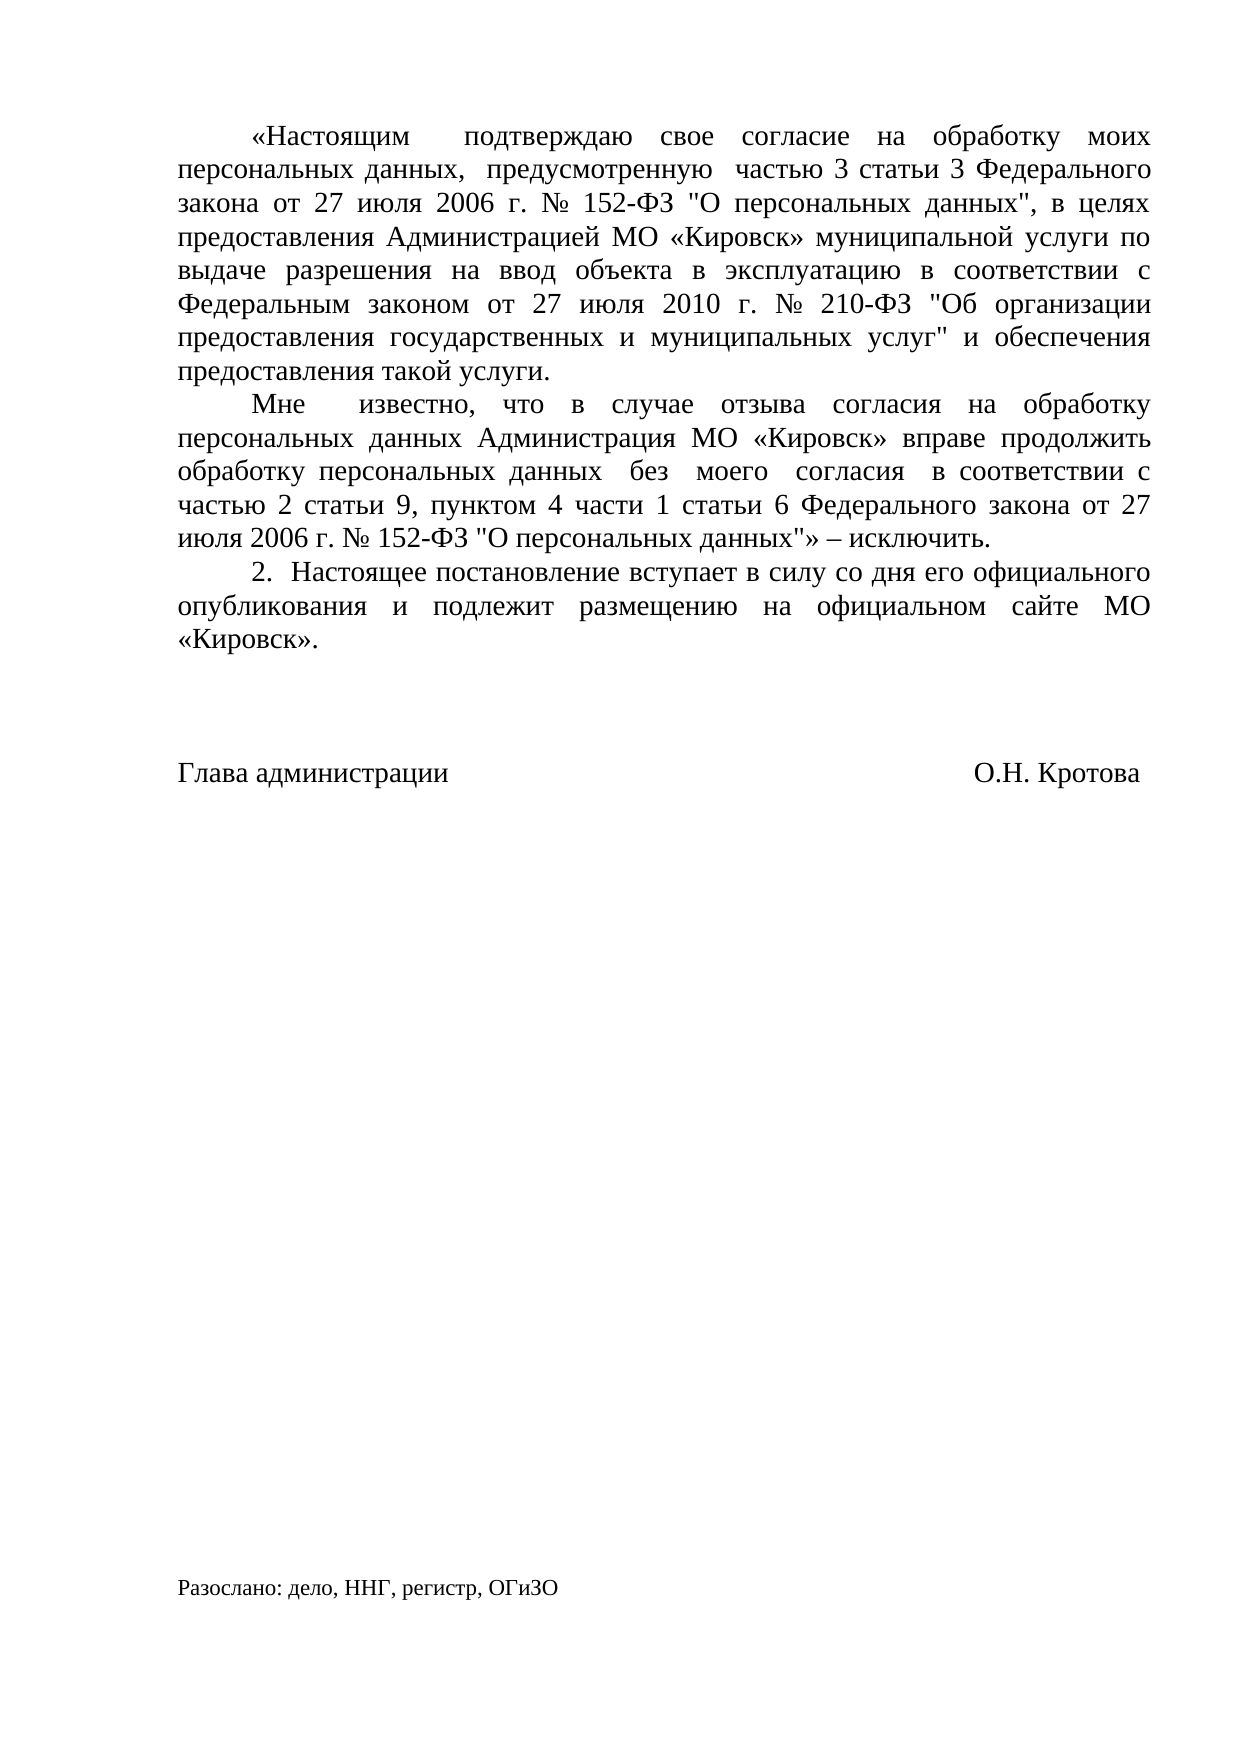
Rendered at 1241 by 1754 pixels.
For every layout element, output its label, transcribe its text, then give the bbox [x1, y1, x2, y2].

text Мне известно, что в случае отзыва согласия на обработку персональных данных Администрация МО «Кировск» вправе продолжить обработку персональных данных без моего согласия в соответствии с частью 2 статьи 9, пунктом 4 части 1 статьи 6 Федерального закона от 27 июля 2006 г. № 152-ФЗ "О персональных данных"» – исключить. [177, 386, 1152, 554]
text Разослано: дело, ННГ, регистр, ОГиЗО [177, 1574, 1152, 1600]
text Глава администрации О.Н. Кротова [177, 755, 1152, 789]
text 2. Настоящее постановление вступает в силу со дня его официального опубликования и подлежит размещению на официальном сайте МО «Кировск». [177, 554, 1152, 655]
text «Настоящим подтверждаю свое согласие на обработку моих персональных данных, предусмотренную частью 3 статьи 3 Федерального закона от 27 июля 2006 г. № 152-ФЗ "О персональных данных", в целях предоставления Администрацией МО «Кировск» муниципальной услуги по выдаче разрешения на ввод объекта в эксплуатацию в соответствии с Федеральным законом от 27 июля 2010 г. № 210-ФЗ "Об организации предоставления государственных и муниципальных услуг" и обеспечения предоставления такой услуги. [177, 118, 1152, 386]
